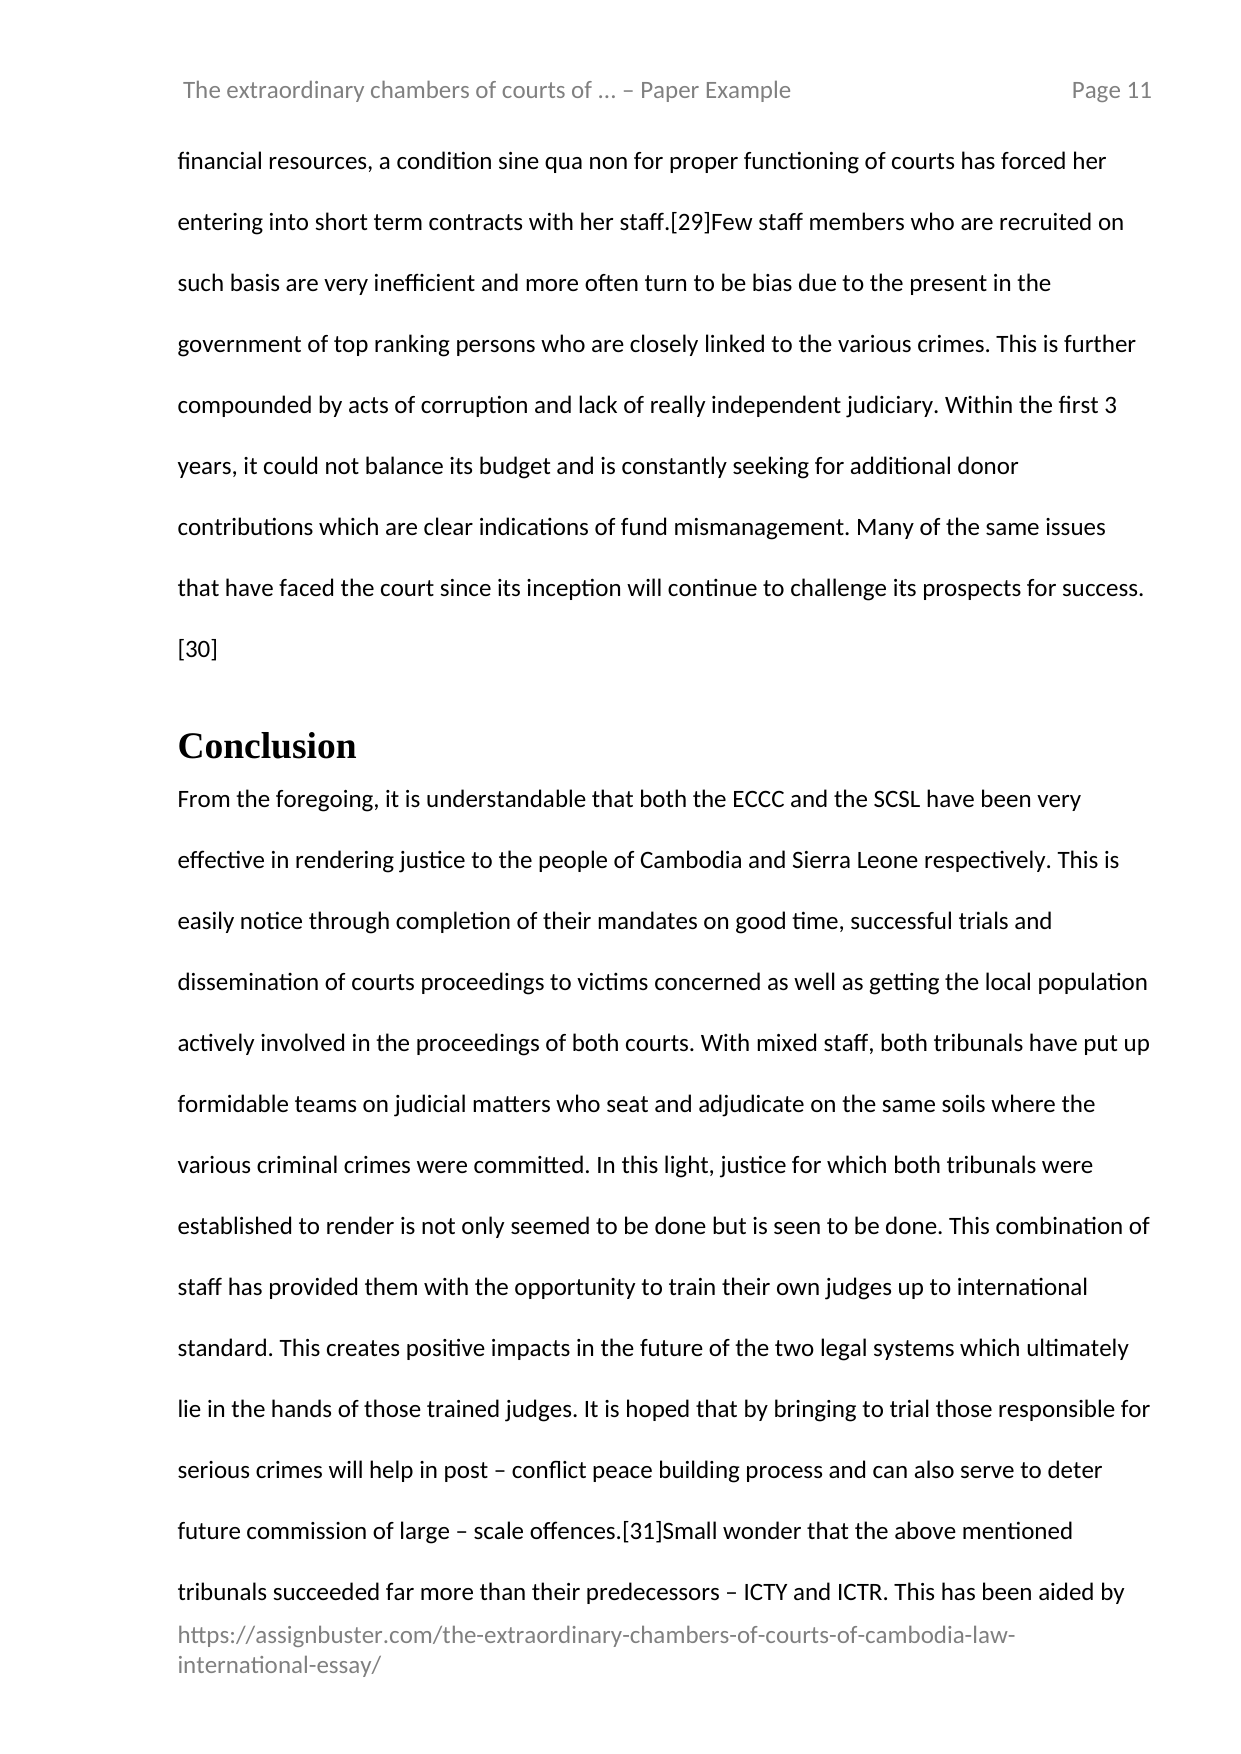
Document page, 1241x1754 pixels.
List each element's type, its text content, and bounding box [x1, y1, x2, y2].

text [177, 783, 1152, 1607]
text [177, 145, 1152, 664]
subtitle Conclusion [177, 724, 1152, 767]
